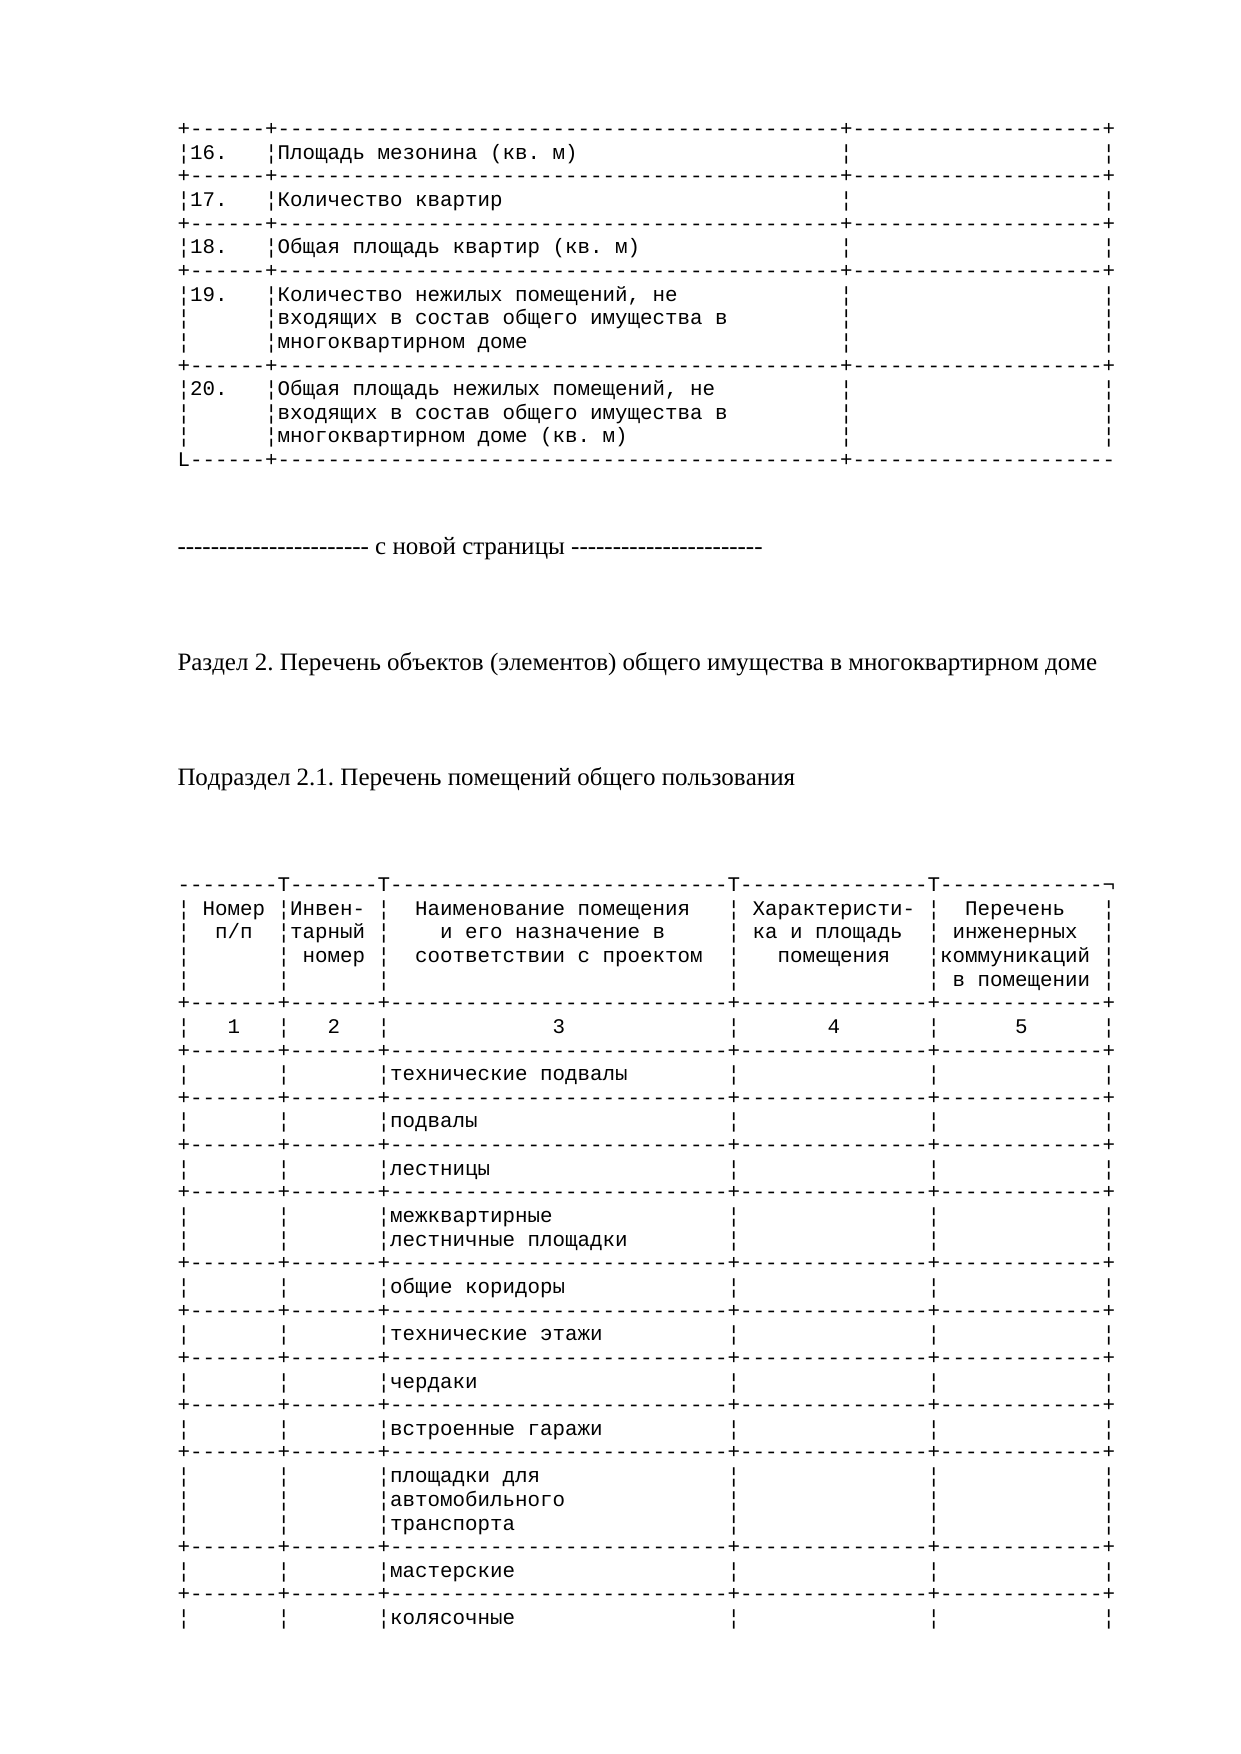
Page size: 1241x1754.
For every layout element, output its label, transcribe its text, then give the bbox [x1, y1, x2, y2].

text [177, 165, 1152, 189]
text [177, 1536, 1152, 1560]
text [177, 118, 1152, 142]
text ¦ Номер ¦Инвен- ¦ Наименование помещения ¦ Характеристи- ¦ Перечень ¦ [177, 898, 1152, 921]
text ¦ ¦ ¦чердаки ¦ ¦ ¦ [177, 1371, 1152, 1394]
text ¦ п/п ¦тарный ¦ и его назначение в ¦ ка и площадь ¦ инженерных ¦ [177, 921, 1152, 945]
text +-------+-------+---------------------------+---------------+-------------+ [177, 1252, 1152, 1276]
text Раздел 2. Перечень объектов (элементов) общего имущества в многоквартирном доме [177, 647, 1152, 675]
text +-------+-------+---------------------------+---------------+-------------+ [177, 1181, 1152, 1205]
text ¦ ¦ ¦колясочные ¦ ¦ ¦ [177, 1607, 1152, 1631]
text ¦ ¦ ¦площадки для ¦ ¦ ¦ [177, 1465, 1152, 1489]
text ¦ ¦ ¦технические этажи ¦ ¦ ¦ [177, 1323, 1152, 1347]
text +-------+-------+---------------------------+---------------+-------------+ [177, 1134, 1152, 1158]
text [177, 1583, 1152, 1607]
text ¦ 1 ¦ 2 ¦ 3 ¦ 4 ¦ 5 ¦ [177, 1016, 1152, 1039]
text ¦ ¦ ¦подвалы ¦ ¦ ¦ [177, 1111, 1152, 1134]
text Подраздел 2.1. Перечень помещений общего пользования [177, 762, 1152, 791]
text +------+---------------------------------------------+--------------------+ [177, 213, 1152, 236]
text ¦19. ¦Количество нежилых помещений, не ¦ ¦ [177, 284, 1152, 307]
text L------+---------------------------------------------+--------------------- [177, 449, 1152, 473]
text +-------+-------+---------------------------+---------------+-------------+ [177, 992, 1152, 1016]
text +-------+-------+---------------------------+---------------+-------------+ [177, 1442, 1152, 1465]
text ¦ ¦ ¦ ¦ ¦ в помещении ¦ [177, 969, 1152, 992]
text ¦ ¦ ¦лестничные площадки ¦ ¦ ¦ [177, 1229, 1152, 1252]
text ¦ ¦многоквартирном доме ¦ ¦ [177, 331, 1152, 354]
text +------+---------------------------------------------+--------------------+ [177, 354, 1152, 378]
text ¦ ¦ ¦мастерские ¦ ¦ ¦ [177, 1560, 1152, 1583]
text ¦ ¦ номер ¦ соответствии с проектом ¦ помещения ¦коммуникаций ¦ [177, 945, 1152, 969]
text --------T-------T---------------------------T---------------T-------------¬ [177, 874, 1152, 898]
text ¦18. ¦Общая площадь квартир (кв. м) ¦ ¦ [177, 236, 1152, 260]
text ----------------------- с новой страницы ----------------------- [177, 531, 1152, 559]
text ¦ ¦ ¦встроенные гаражи ¦ ¦ ¦ [177, 1418, 1152, 1442]
text ¦ ¦ ¦межквартирные ¦ ¦ ¦ [177, 1205, 1152, 1229]
text +-------+-------+---------------------------+---------------+-------------+ [177, 1394, 1152, 1418]
text ¦16. ¦Площадь мезонина (кв. м) ¦ ¦ [177, 142, 1152, 165]
text ¦20. ¦Общая площадь нежилых помещений, не ¦ ¦ [177, 378, 1152, 402]
text ¦17. ¦Количество квартир ¦ ¦ [177, 189, 1152, 213]
text ¦ ¦ ¦автомобильного ¦ ¦ ¦ [177, 1489, 1152, 1512]
text ¦ ¦входящих в состав общего имущества в ¦ ¦ [177, 307, 1152, 331]
text +-------+-------+---------------------------+---------------+-------------+ [177, 1347, 1152, 1371]
text +-------+-------+---------------------------+---------------+-------------+ [177, 1300, 1152, 1323]
text +------+---------------------------------------------+--------------------+ [177, 260, 1152, 284]
text ¦ ¦многоквартирном доме (кв. м) ¦ ¦ [177, 426, 1152, 449]
text +-------+-------+---------------------------+---------------+-------------+ [177, 1087, 1152, 1111]
text ¦ ¦входящих в состав общего имущества в ¦ ¦ [177, 402, 1152, 426]
text ¦ ¦ ¦лестницы ¦ ¦ ¦ [177, 1158, 1152, 1181]
text +-------+-------+---------------------------+---------------+-------------+ [177, 1039, 1152, 1063]
text ¦ ¦ ¦общие коридоры ¦ ¦ ¦ [177, 1276, 1152, 1300]
text ¦ ¦ ¦транспорта ¦ ¦ ¦ [177, 1512, 1152, 1536]
text ¦ ¦ ¦технические подвалы ¦ ¦ ¦ [177, 1063, 1152, 1087]
